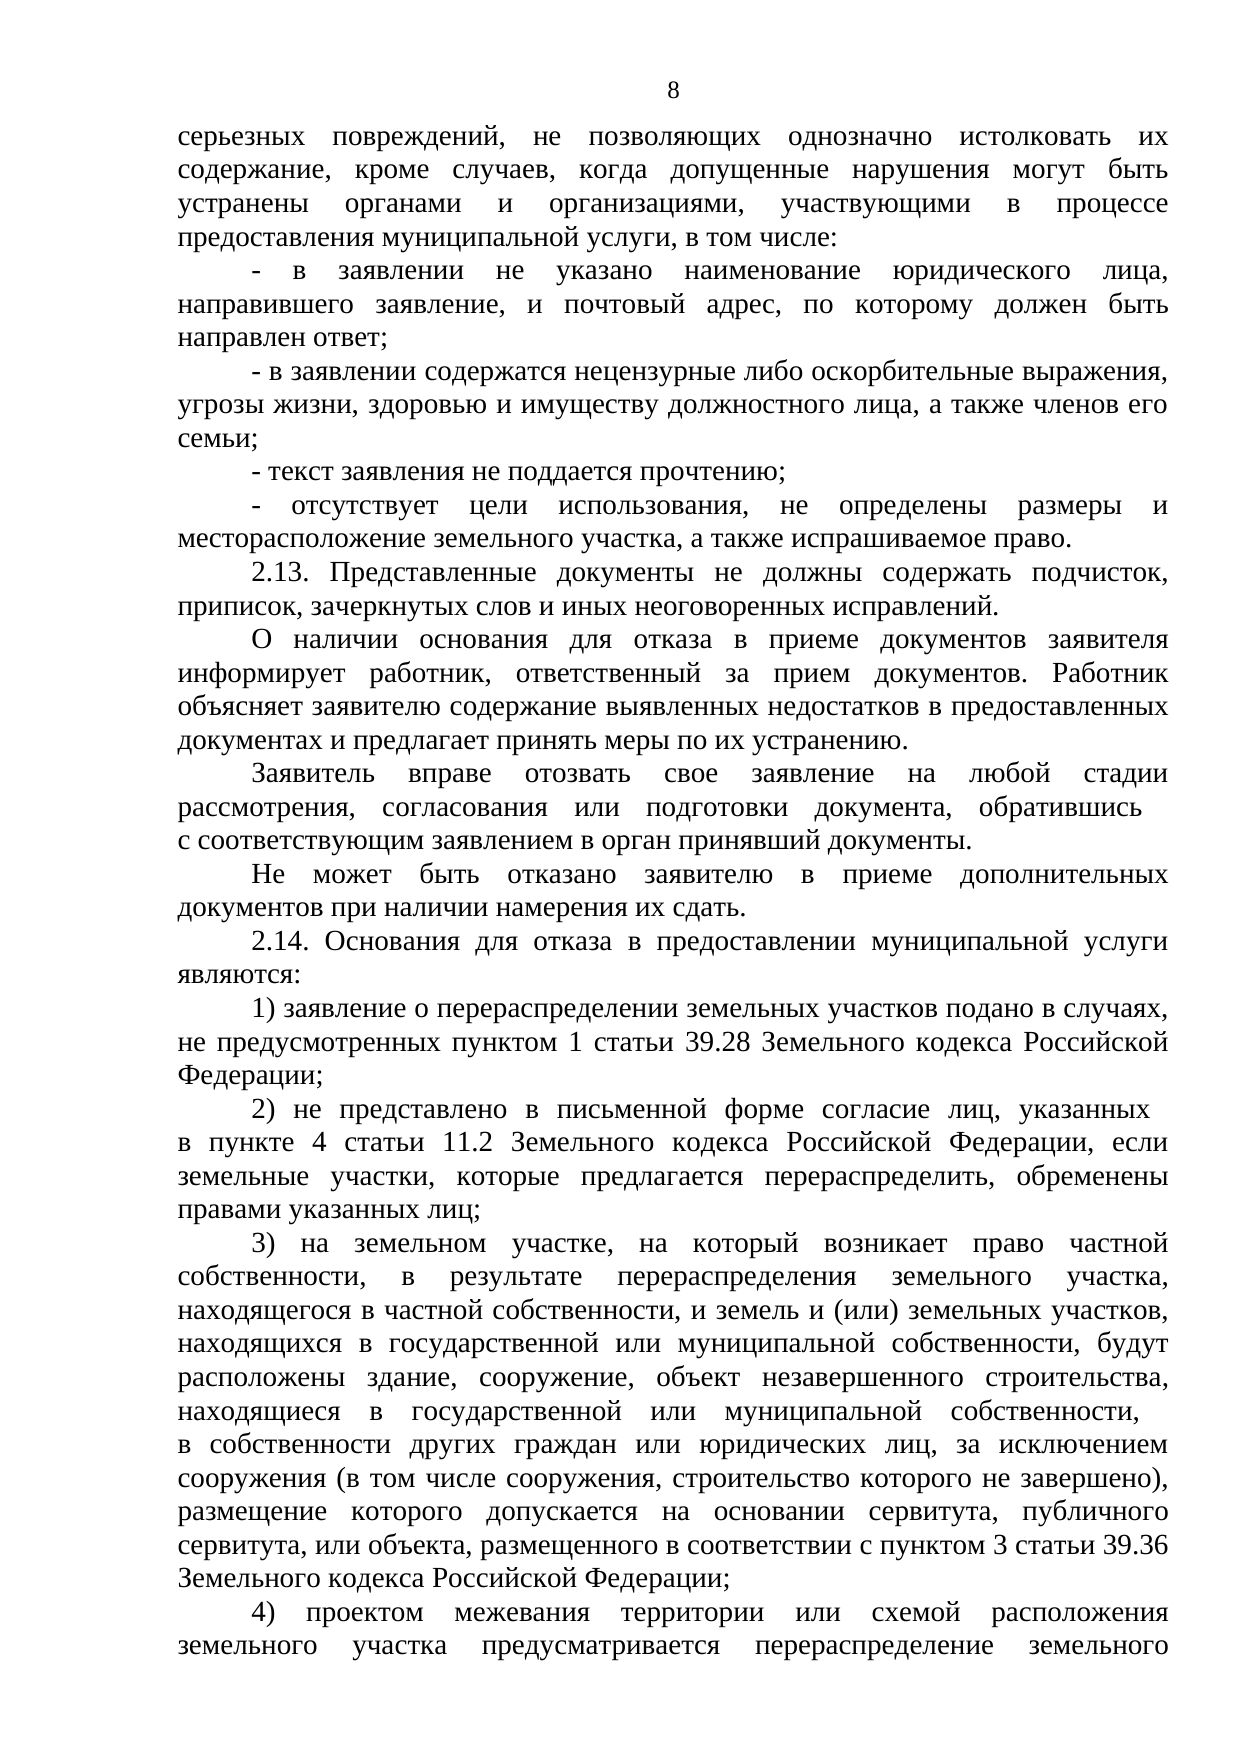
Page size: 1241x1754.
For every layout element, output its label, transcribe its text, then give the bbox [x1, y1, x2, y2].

text 3) на земельном участке, на который возникает право частной собственности, в результате перераспределения земельного участка, находящегося в частной собственности, и земель и (или) земельных участков, находящихся в государственной или муниципальной собственности, будут расположены здание, сооружение, объект незавершенного строительства, находящиеся в государственной или муниципальной собственности, в собственности других граждан или юридических лиц, за исключением сооружения (в том числе сооружения, строительство которого не завершено), размещение которого допускается на основании сервитута, публичного сервитута, или объекта, размещенного в соответствии с пунктом 3 статьи 39.36 Земельного кодекса Российской Федерации; [177, 1225, 1169, 1594]
text - отсутствует цели использования, не определены размеры и месторасположение земельного участка, а также испрашиваемое право. [177, 487, 1169, 554]
text - в заявлении содержатся нецензурные либо оскорбительные выражения, угрозы жизни, здоровью и имуществу должностного лица, а также членов его семьи; [177, 353, 1169, 453]
text 2) не представлено в письменной форме согласие лиц, указанных в пункте 4 статьи 11.2 Земельного кодекса Российской Федерации, если земельные участки, которые предлагается перераспределить, обременены правами указанных лиц; [177, 1091, 1169, 1225]
text 2.14. Основания для отказа в предоставлении муниципальной услуги являются: [177, 923, 1169, 990]
text 2.13. Представленные документы не должны содержать подчисток, приписок, зачеркнутых слов и иных неоговоренных исправлений. [177, 554, 1169, 621]
text О наличии основания для отказа в приеме документов заявителя информирует работник, ответственный за прием документов. Работник объясняет заявителю содержание выявленных недостатков в предоставленных документах и предлагает принять меры по их устранению. [177, 621, 1169, 755]
text - в заявлении не указано наименование юридического лица, направившего заявление, и почтовый адрес, по которому должен быть направлен ответ; [177, 252, 1169, 353]
text Не может быть отказано заявителю в приеме дополнительных документов при наличии намерения их сдать. [177, 856, 1169, 923]
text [177, 118, 1169, 252]
text - текст заявления не поддается прочтению; [177, 453, 1169, 487]
text Заявитель вправе отозвать свое заявление на любой стадии рассмотрения, согласования или подготовки документа, обратившись с соответствующим заявлением в орган принявший документы. [177, 755, 1169, 856]
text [177, 1594, 1169, 1661]
text 1) заявление о перераспределении земельных участков подано в случаях, не предусмотренных пунктом 1 статьи 39.28 Земельного кодекса Российской Федерации; [177, 990, 1169, 1091]
